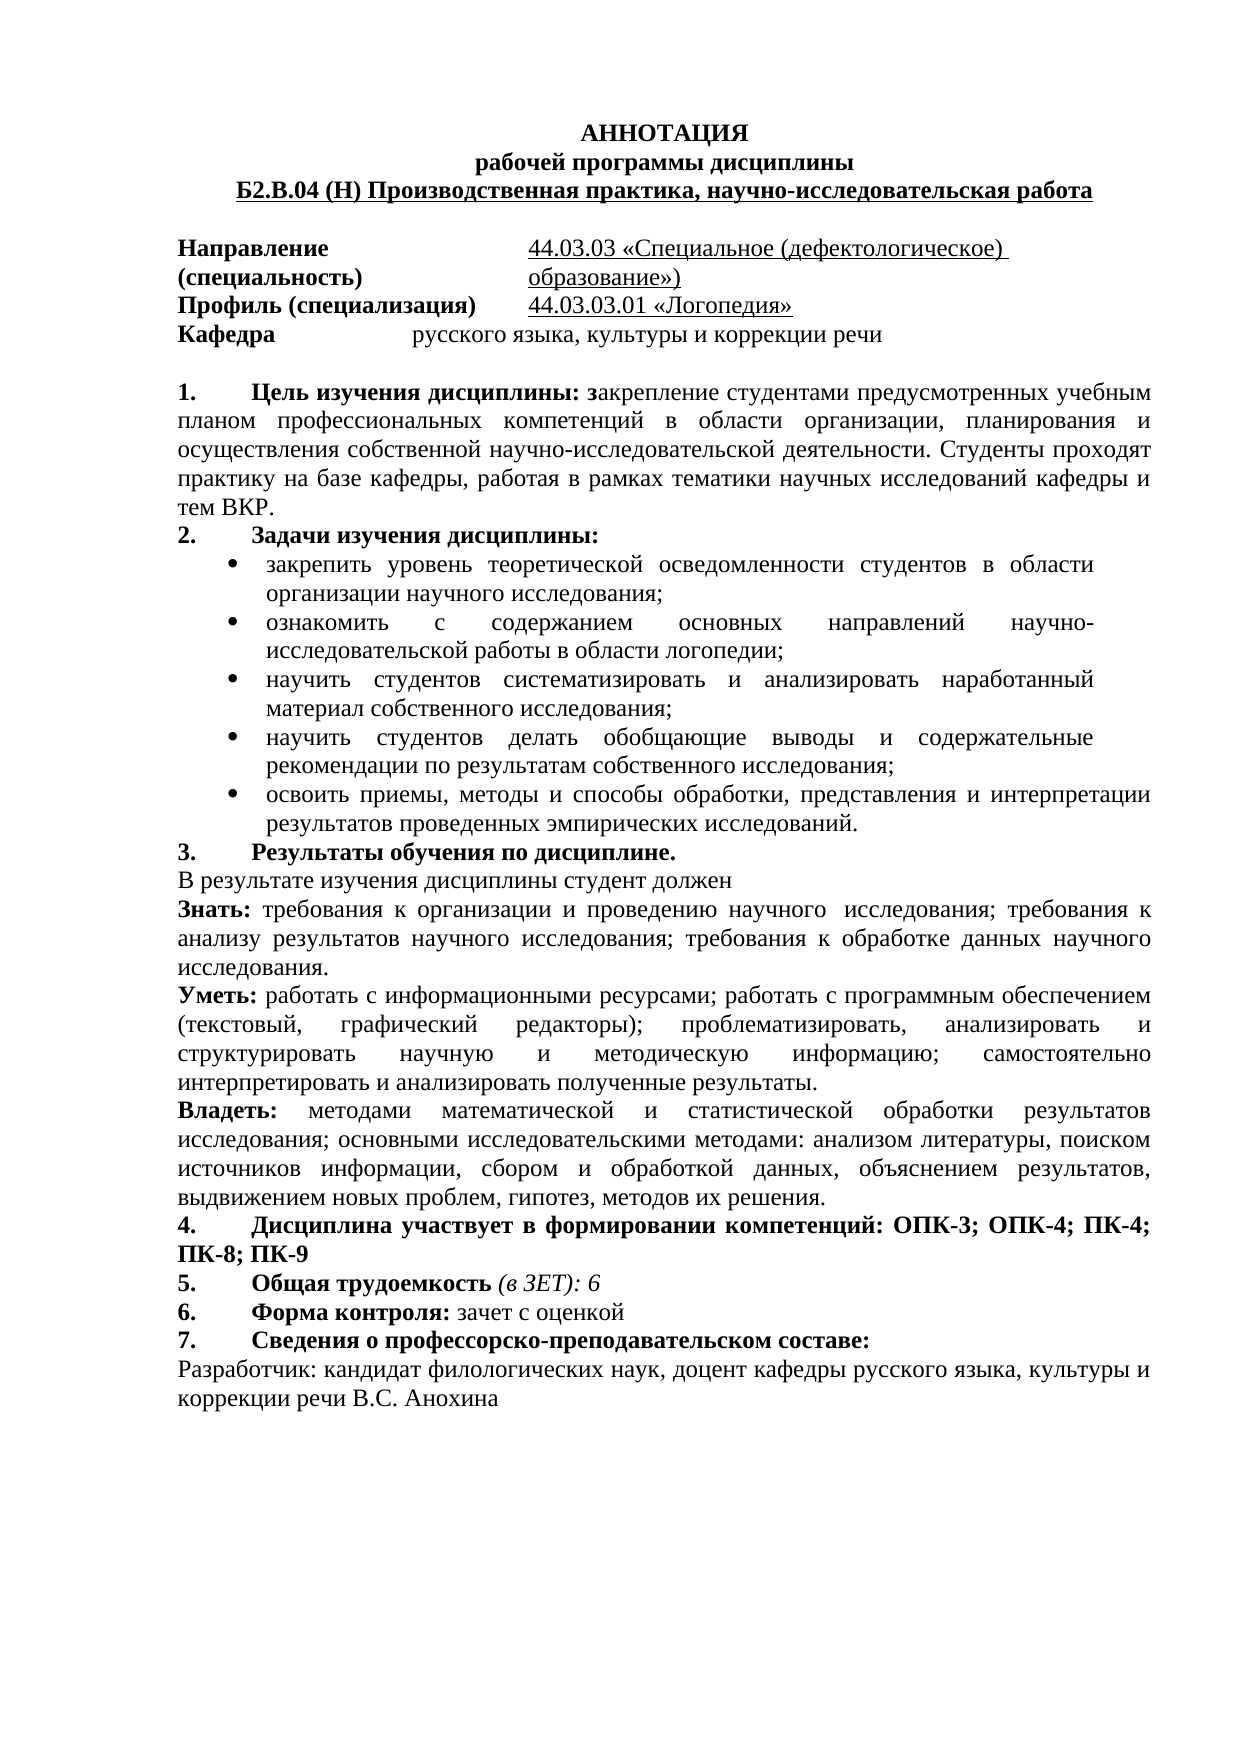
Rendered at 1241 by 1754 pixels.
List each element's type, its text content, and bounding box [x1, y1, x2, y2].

list научить студентов систематизировать и анализировать наработанный материал собственного исследования; [228, 664, 1095, 722]
list Задачи изучения дисциплины: [177, 521, 1152, 549]
table_cell Профиль (специализация) [166, 291, 517, 319]
table_cell Кафедра [166, 319, 401, 348]
list ознакомить с содержанием основных направлений научно-исследовательской работы в области логопедии; [228, 607, 1095, 664]
list Сведения о профессорско-преподавательском составе: [177, 1326, 1152, 1354]
text Уметь: работать с информационными ресурсами; работать с программным обеспечением (текстовый, графический редакторы); проблематизировать, анализировать и структурировать научную и методическую информацию; самостоятельно интерпретировать и анализировать полученные результаты. [177, 981, 1152, 1096]
list научить студентов делать обобщающие выводы и содержательные рекомендации по результатам собственного исследования; [228, 722, 1094, 779]
list Общая трудоемкость (в ЗЕТ): 6 [177, 1268, 1152, 1297]
list освоить приемы, методы и способы обработки, представления и интерпретации результатов проведенных эмпирических исследований. [228, 779, 1152, 837]
text Знать: требования к организации и проведению научного исследования; требования к анализу результатов научного исследования; требования к обработке данных научного исследования. [177, 894, 1152, 981]
text Разработчик: кандидат филологических наук, доцент кафедры русского языка, культуры и коррекции речи В.С. Анохина [177, 1354, 1152, 1412]
text В результате изучения дисциплины студент должен [177, 866, 1152, 894]
list Результаты обучения по дисциплине. [177, 837, 1152, 866]
table_cell русского языка, культуры и коррекции речи [401, 319, 1163, 348]
text рабочей программы дисциплины [177, 147, 1152, 176]
text АННОТАЦИЯ [177, 118, 1152, 147]
list Форма контроля: зачет с оценкой [177, 1297, 1152, 1326]
list Дисциплина участвует в формировании компетенций: ОПК-3; ОПК-4; ПК-4; ПК-8; ПК-9 [177, 1211, 1152, 1268]
list закрепить уровень теоретической осведомленности студентов в области организации научного исследования; [228, 549, 1095, 607]
text Владеть: методами математической и статистической обработки результатов исследования; основными исследовательскими методами: анализом литературы, поиском источников информации, сбором и обработкой данных, объяснением результатов, выдвижением новых проблем, гипотез, методов их решения. [177, 1096, 1152, 1211]
table_header 44.03.03 «Специальное (дефектологическое) образование») [517, 233, 1152, 291]
list Цель изучения дисциплины: закрепление студентами предусмотренных учебным планом профессиональных компетенций в области организации, планирования и осуществления собственной научно-исследовательской деятельности. Студенты проходят практику на базе кафедры, работая в рамках тематики научных исследований кафедры и тем ВКР. [177, 377, 1152, 521]
table_header Направление (специальность) [166, 233, 517, 291]
text Б2.В.04 (Н) Производственная практика, научно-исследовательская работа [177, 176, 1152, 204]
table_cell 44.03.03.01 «Логопедия» [517, 291, 1152, 319]
